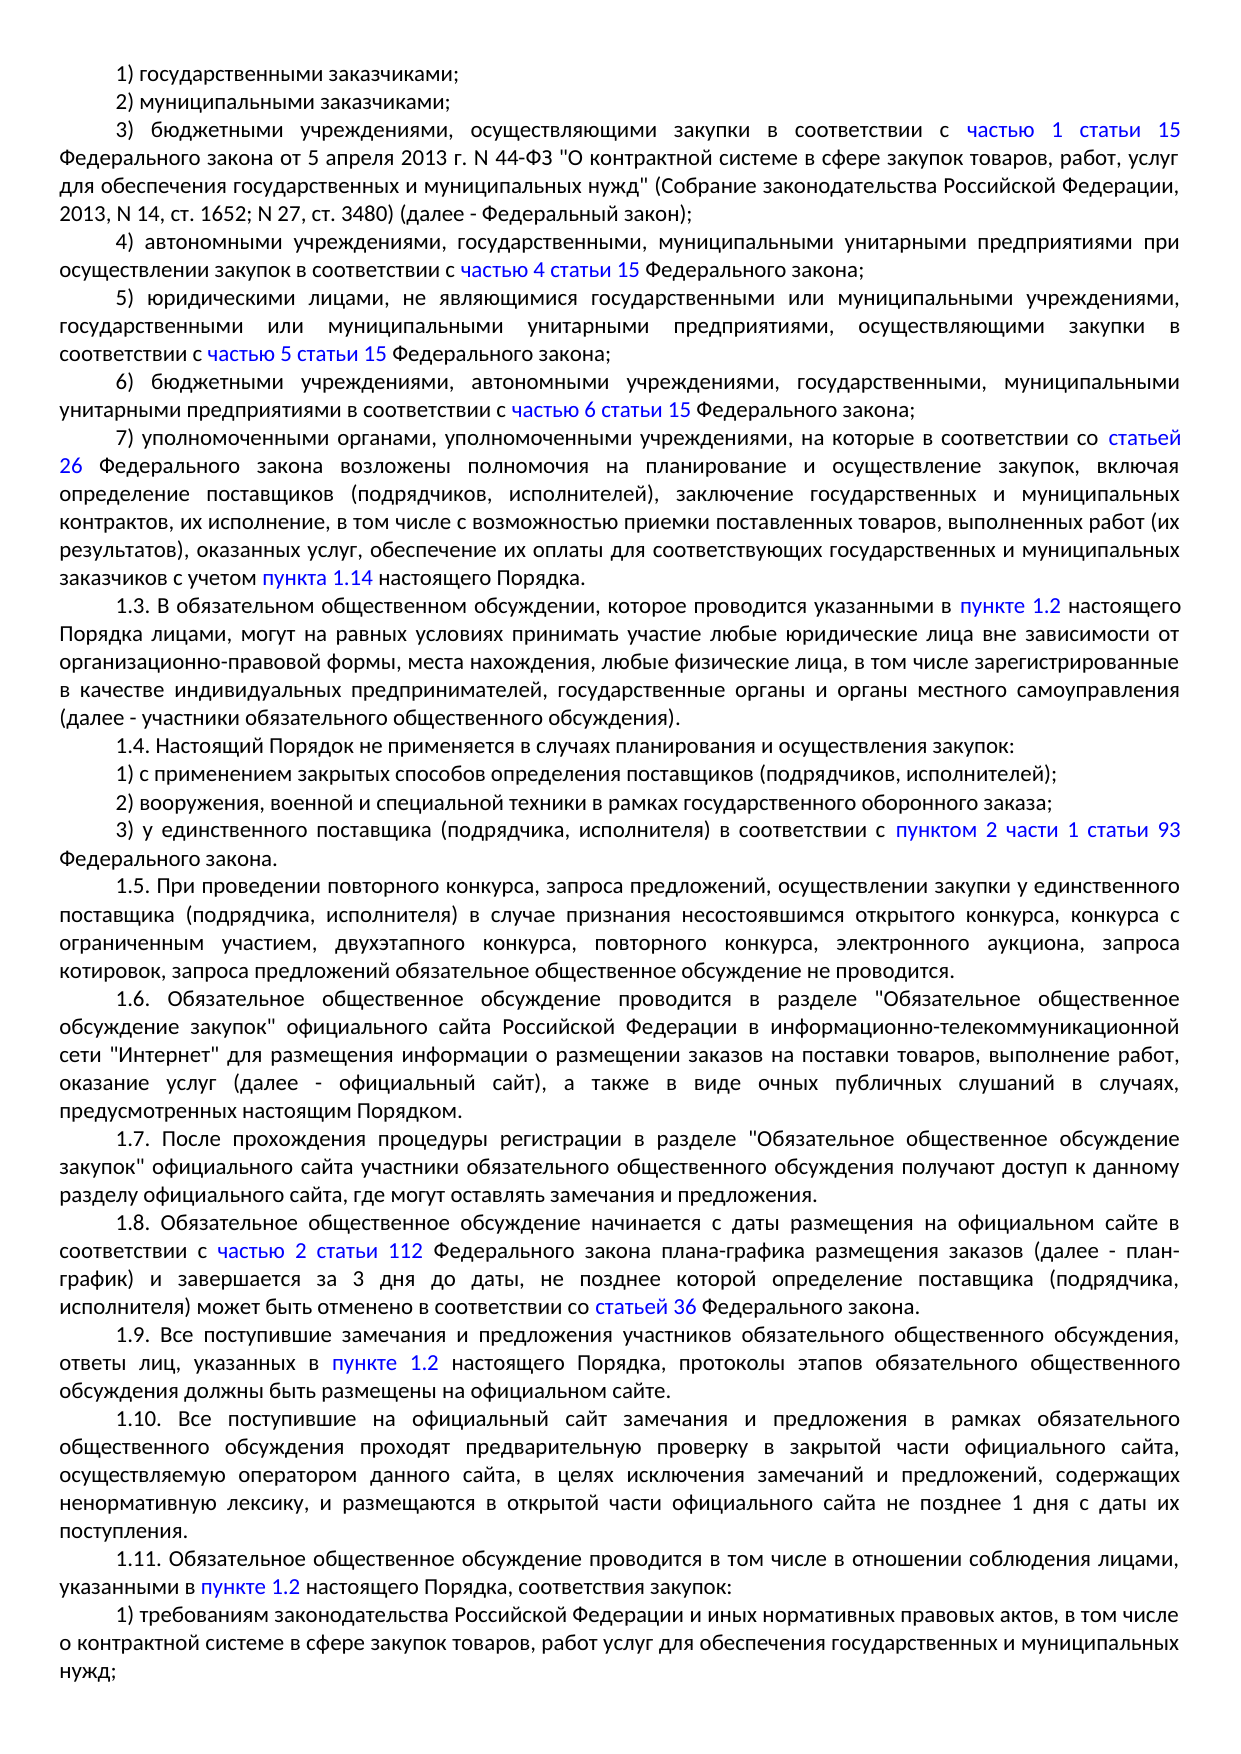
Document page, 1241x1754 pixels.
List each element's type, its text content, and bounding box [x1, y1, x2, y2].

text 1.3. В обязательном общественном обсуждении, которое проводится указанными в пункте 1.2 настоящего Порядка лицами, могут на равных условиях принимать участие любые юридические лица вне зависимости от организационно-правовой формы, места нахождения, любые физические лица, в том числе зарегистрированные в качестве индивидуальных предпринимателей, государственные органы и органы местного самоуправления (далее - участники обязательного общественного обсуждения). [59, 591, 1181, 732]
text 3) у единственного поставщика (подрядчика, исполнителя) в соответствии с пунктом 2 части 1 статьи 93 Федерального закона. [59, 816, 1181, 872]
text 1.11. Обязательное общественное обсуждение проводится в том числе в отношении соблюдения лицами, указанными в пункте 1.2 настоящего Порядка, соответствия закупок: [59, 1544, 1181, 1600]
text 1.10. Все поступившие на официальный сайт замечания и предложения в рамках обязательного общественного обсуждения проходят предварительную проверку в закрытой части официального сайта, осуществляемую оператором данного сайта, в целях исключения замечаний и предложений, содержащих ненормативную лексику, и размещаются в открытой части официального сайта не позднее 1 дня с даты их поступления. [59, 1404, 1181, 1544]
text 2) вооружения, военной и специальной техники в рамках государственного оборонного заказа; [59, 788, 1181, 816]
text 1.7. После прохождения процедуры регистрации в разделе "Обязательное общественное обсуждение закупок" официального сайта участники обязательного общественного обсуждения получают доступ к данному разделу официального сайта, где могут оставлять замечания и предложения. [59, 1124, 1181, 1208]
text 1.4. Настоящий Порядок не применяется в случаях планирования и осуществления закупок: [59, 732, 1181, 759]
text 4) автономными учреждениями, государственными, муниципальными унитарными предприятиями при осуществлении закупок в соответствии с частью 4 статьи 15 Федерального закона; [59, 227, 1181, 283]
text 1.9. Все поступившие замечания и предложения участников обязательного общественного обсуждения, ответы лиц, указанных в пункте 1.2 настоящего Порядка, протоколы этапов обязательного общественного обсуждения должны быть размещены на официальном сайте. [59, 1320, 1181, 1404]
text 1.8. Обязательное общественное обсуждение начинается с даты размещения на официальном сайте в соответствии с частью 2 статьи 112 Федерального закона плана-графика размещения заказов (далее - план-график) и завершается за 3 дня до даты, не позднее которой определение поставщика (подрядчика, исполнителя) может быть отменено в соответствии со статьей 36 Федерального закона. [59, 1208, 1181, 1320]
text 5) юридическими лицами, не являющимися государственными или муниципальными учреждениями, государственными или муниципальными унитарными предприятиями, осуществляющими закупки в соответствии с частью 5 статьи 15 Федерального закона; [59, 283, 1181, 367]
text 2) муниципальными заказчиками; [59, 87, 1181, 115]
text 6) бюджетными учреждениями, автономными учреждениями, государственными, муниципальными унитарными предприятиями в соответствии с частью 6 статьи 15 Федерального закона; [59, 367, 1181, 423]
text 1) требованиям законодательства Российской Федерации и иных нормативных правовых актов, в том числе о контрактной системе в сфере закупок товаров, работ услуг для обеспечения государственных и муниципальных нужд; [59, 1600, 1181, 1684]
text 1.5. При проведении повторного конкурса, запроса предложений, осуществлении закупки у единственного поставщика (подрядчика, исполнителя) в случае признания несостоявшимся открытого конкурса, конкурса с ограниченным участием, двухэтапного конкурса, повторного конкурса, электронного аукциона, запроса котировок, запроса предложений обязательное общественное обсуждение не проводится. [59, 872, 1181, 984]
text 7) уполномоченными органами, уполномоченными учреждениями, на которые в соответствии со статьей 26 Федерального закона возложены полномочия на планирование и осуществление закупок, включая определение поставщиков (подрядчиков, исполнителей), заключение государственных и муниципальных контрактов, их исполнение, в том числе с возможностью приемки поставленных товаров, выполненных работ (их результатов), оказанных услуг, обеспечение их оплаты для соответствующих государственных и муниципальных заказчиков с учетом пункта 1.14 настоящего Порядка. [59, 423, 1181, 591]
text 3) бюджетными учреждениями, осуществляющими закупки в соответствии с частью 1 статьи 15 Федерального закона от 5 апреля 2013 г. N 44-ФЗ "О контрактной системе в сфере закупок товаров, работ, услуг для обеспечения государственных и муниципальных нужд" (Собрание законодательства Российской Федерации, 2013, N 14, ст. 1652; N 27, ст. 3480) (далее - Федеральный закон); [59, 115, 1181, 227]
text 1) с применением закрытых способов определения поставщиков (подрядчиков, исполнителей); [59, 759, 1181, 788]
text 1.6. Обязательное общественное обсуждение проводится в разделе "Обязательное общественное обсуждение закупок" официального сайта Российской Федерации в информационно-телекоммуникационной сети "Интернет" для размещения информации о размещении заказов на поставки товаров, выполнение работ, оказание услуг (далее - официальный сайт), а также в виде очных публичных слушаний в случаях, предусмотренных настоящим Порядком. [59, 984, 1181, 1124]
text 1) государственными заказчиками; [59, 59, 1181, 87]
